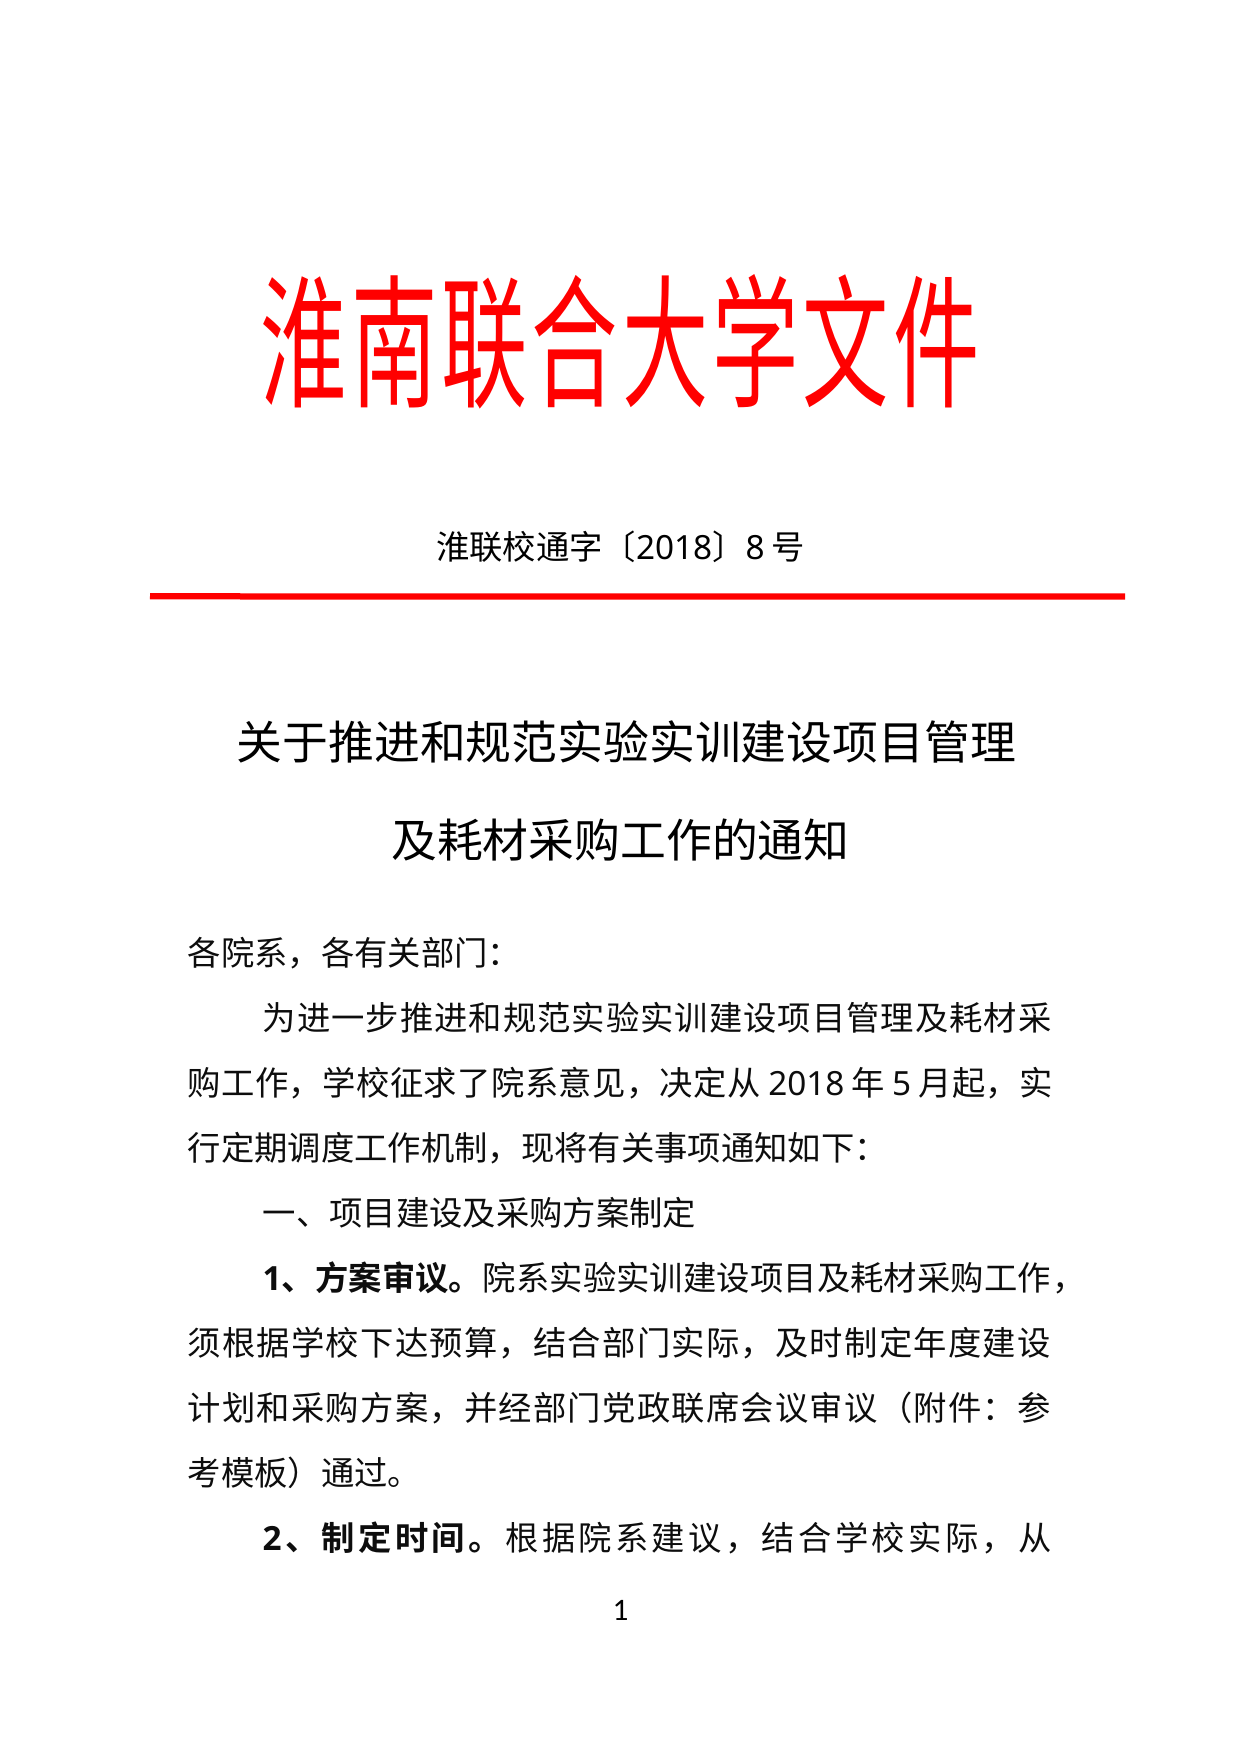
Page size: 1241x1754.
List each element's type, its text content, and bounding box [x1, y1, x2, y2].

text 为进一步推进和规范实验实训建设项目管理及耗材采购工作，学校征求了院系意见，决定从2018年5月起，实行定期调度工作机制，现将有关事项通知如下： [187, 983, 1053, 1178]
text 各院系，各有关部门： [187, 918, 1053, 983]
text 及耗材采购工作的通知 [187, 788, 1053, 886]
text 1、方案审议。院系实验实训建设项目及耗材采购工作，须根据学校下达预算，结合部门实际，及时制定年度建设计划和采购方案，并经部门党政联席会议审议（附件：参考模板）通过。 [187, 1243, 1053, 1503]
text 淮南联合大学文件 [187, 220, 1053, 447]
text 淮联校通字〔2018〕8号 [187, 512, 1053, 577]
text 关于推进和规范实验实训建设项目管理 [187, 691, 1053, 788]
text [187, 1503, 1053, 1568]
text 一、项目建设及采购方案制定 [187, 1178, 1053, 1243]
